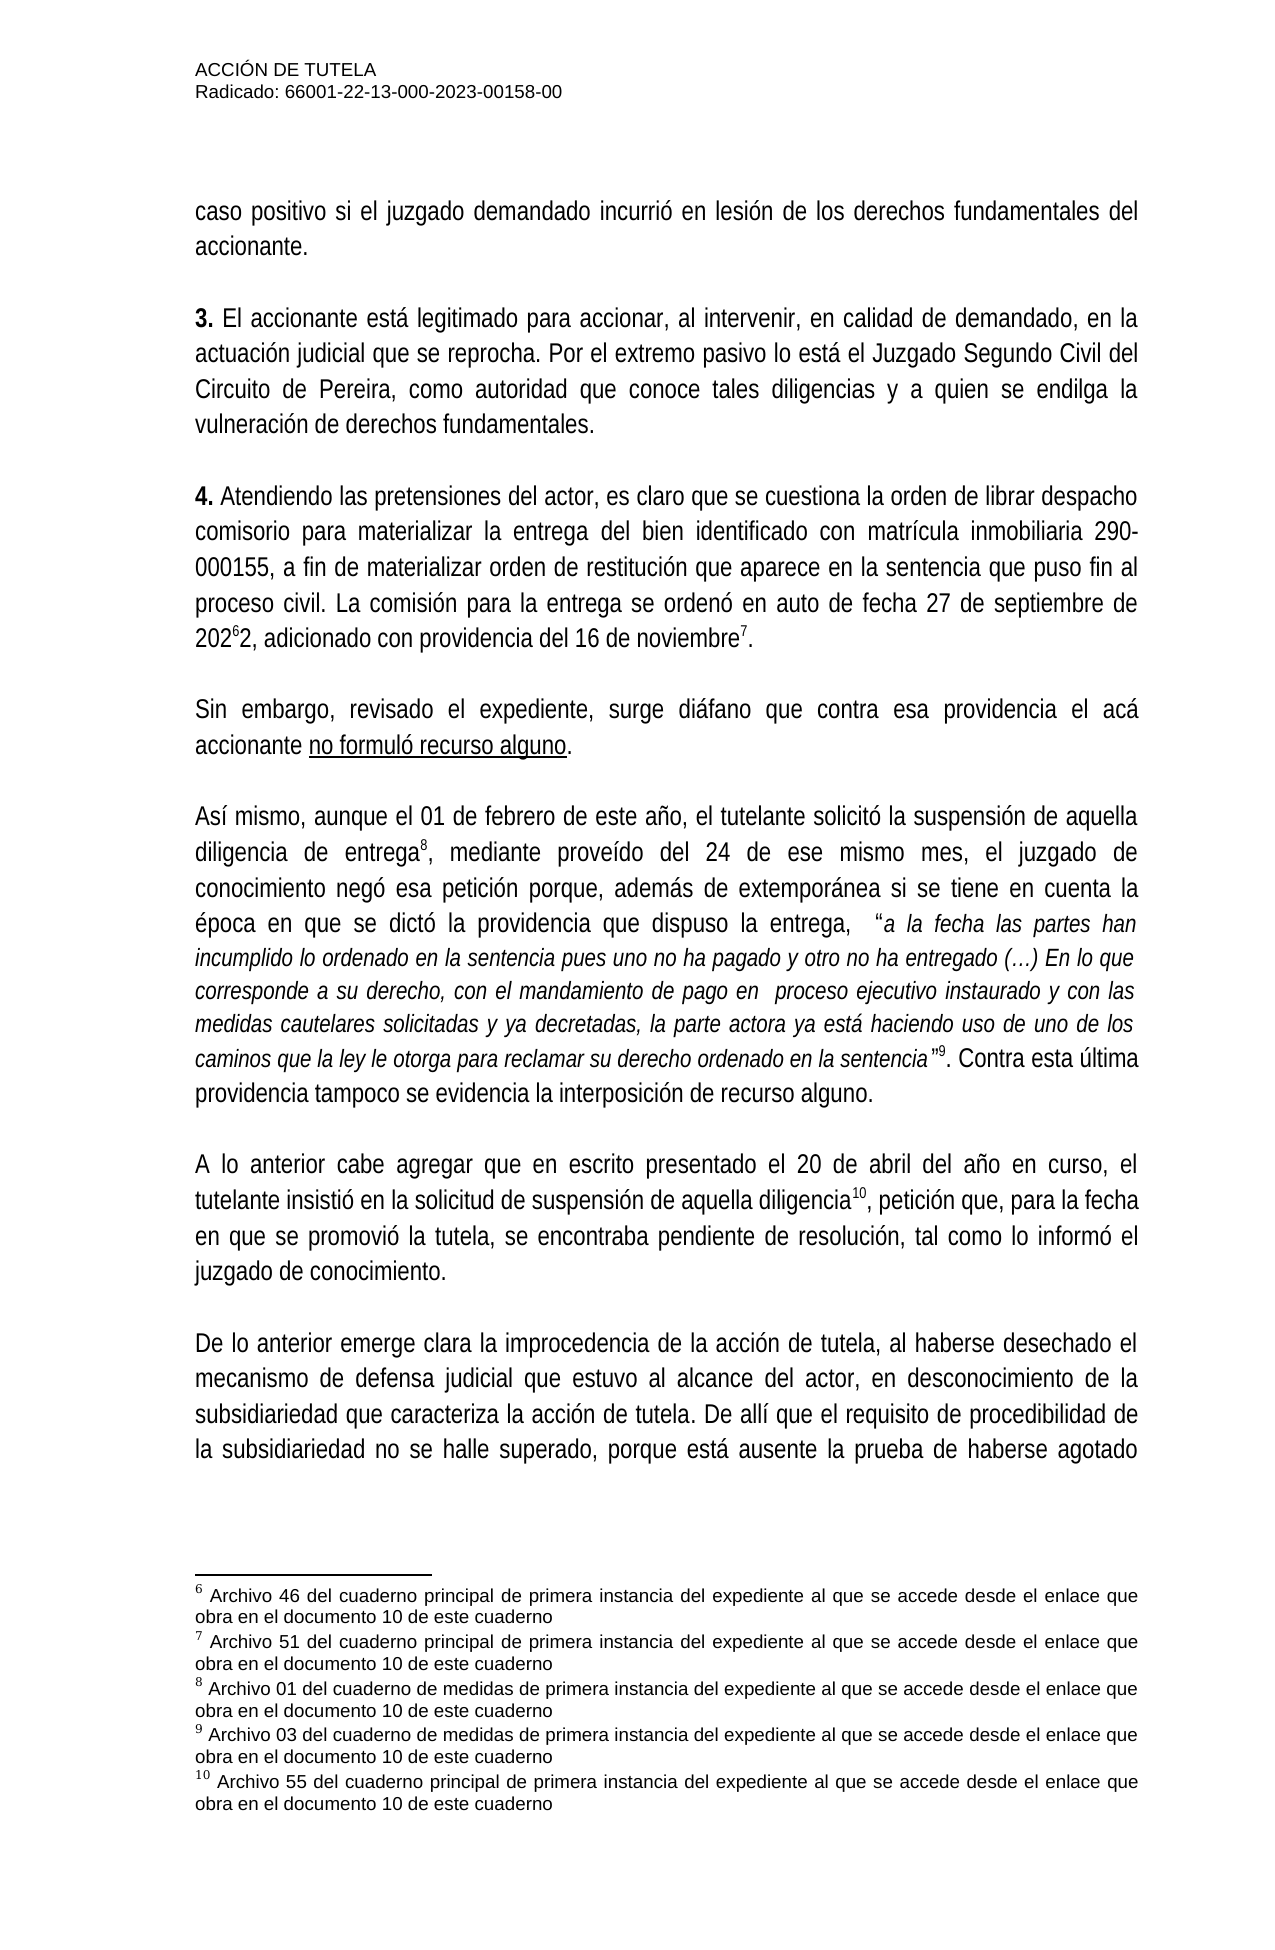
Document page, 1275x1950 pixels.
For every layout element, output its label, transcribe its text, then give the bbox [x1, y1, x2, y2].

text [195, 195, 1139, 262]
text Así mismo, aunque el 01 de febrero de este año, el tutelante solicitó la suspensión de aquella diligencia de entrega, mediante proveído del 24 de ese mismo mes, el juzgado de conocimiento negó esa petición porque, además de extemporánea si se tiene en cuenta la época en que se dictó la providencia que dispuso la entrega, “a la fecha las partes han incumplido lo ordenado en la sentencia pues uno no ha pagado y otro no ha entregado (…) En lo que corresponde a su derecho, con el mandamiento de pago en proceso ejecutivo instaurado y con las medidas cautelares solicitadas y ya decretadas, la parte actora ya está haciendo uso de uno de los caminos que la ley le otorga para reclamar su derecho ordenado en la sentencia”. Contra esta última providencia tampoco se evidencia la interposición de recurso alguno. [195, 801, 1139, 1108]
text 3. El accionante está legitimado para accionar, al intervenir, en calidad de demandado, en la actuación judicial que se reprocha. Por el extremo pasivo lo está el Juzgado Segundo Civil del Circuito de Pereira, como autoridad que conoce tales diligencias y a quien se endilga la vulneración de derechos fundamentales. [195, 302, 1139, 440]
text 4. Atendiendo las pretensiones del actor, es claro que se cuestiona la orden de librar despacho comisorio para materializar la entrega del bien identificado con matrícula inmobiliaria 290-000155, a fin de materializar orden de restitución que aparece en la sentencia que puso fin al proceso civil. La comisión para la entrega se ordenó en auto de fecha 27 de septiembre de 2022, adicionado con providencia del 16 de noviembre. [195, 480, 1139, 653]
text Sin embargo, revisado el expediente, surge diáfano que contra esa providencia el acá accionante no formuló recurso alguno. [195, 694, 1139, 760]
text A lo anterior cabe agregar que en escrito presentado el 20 de abril del año en curso, el tutelante insistió en la solicitud de suspensión de aquella diligencia, petición que, para la fecha en que se promovió la tutela, se encontraba pendiente de resolución, tal como lo informó el juzgado de conocimiento. [195, 1149, 1139, 1287]
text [195, 1327, 1139, 1465]
